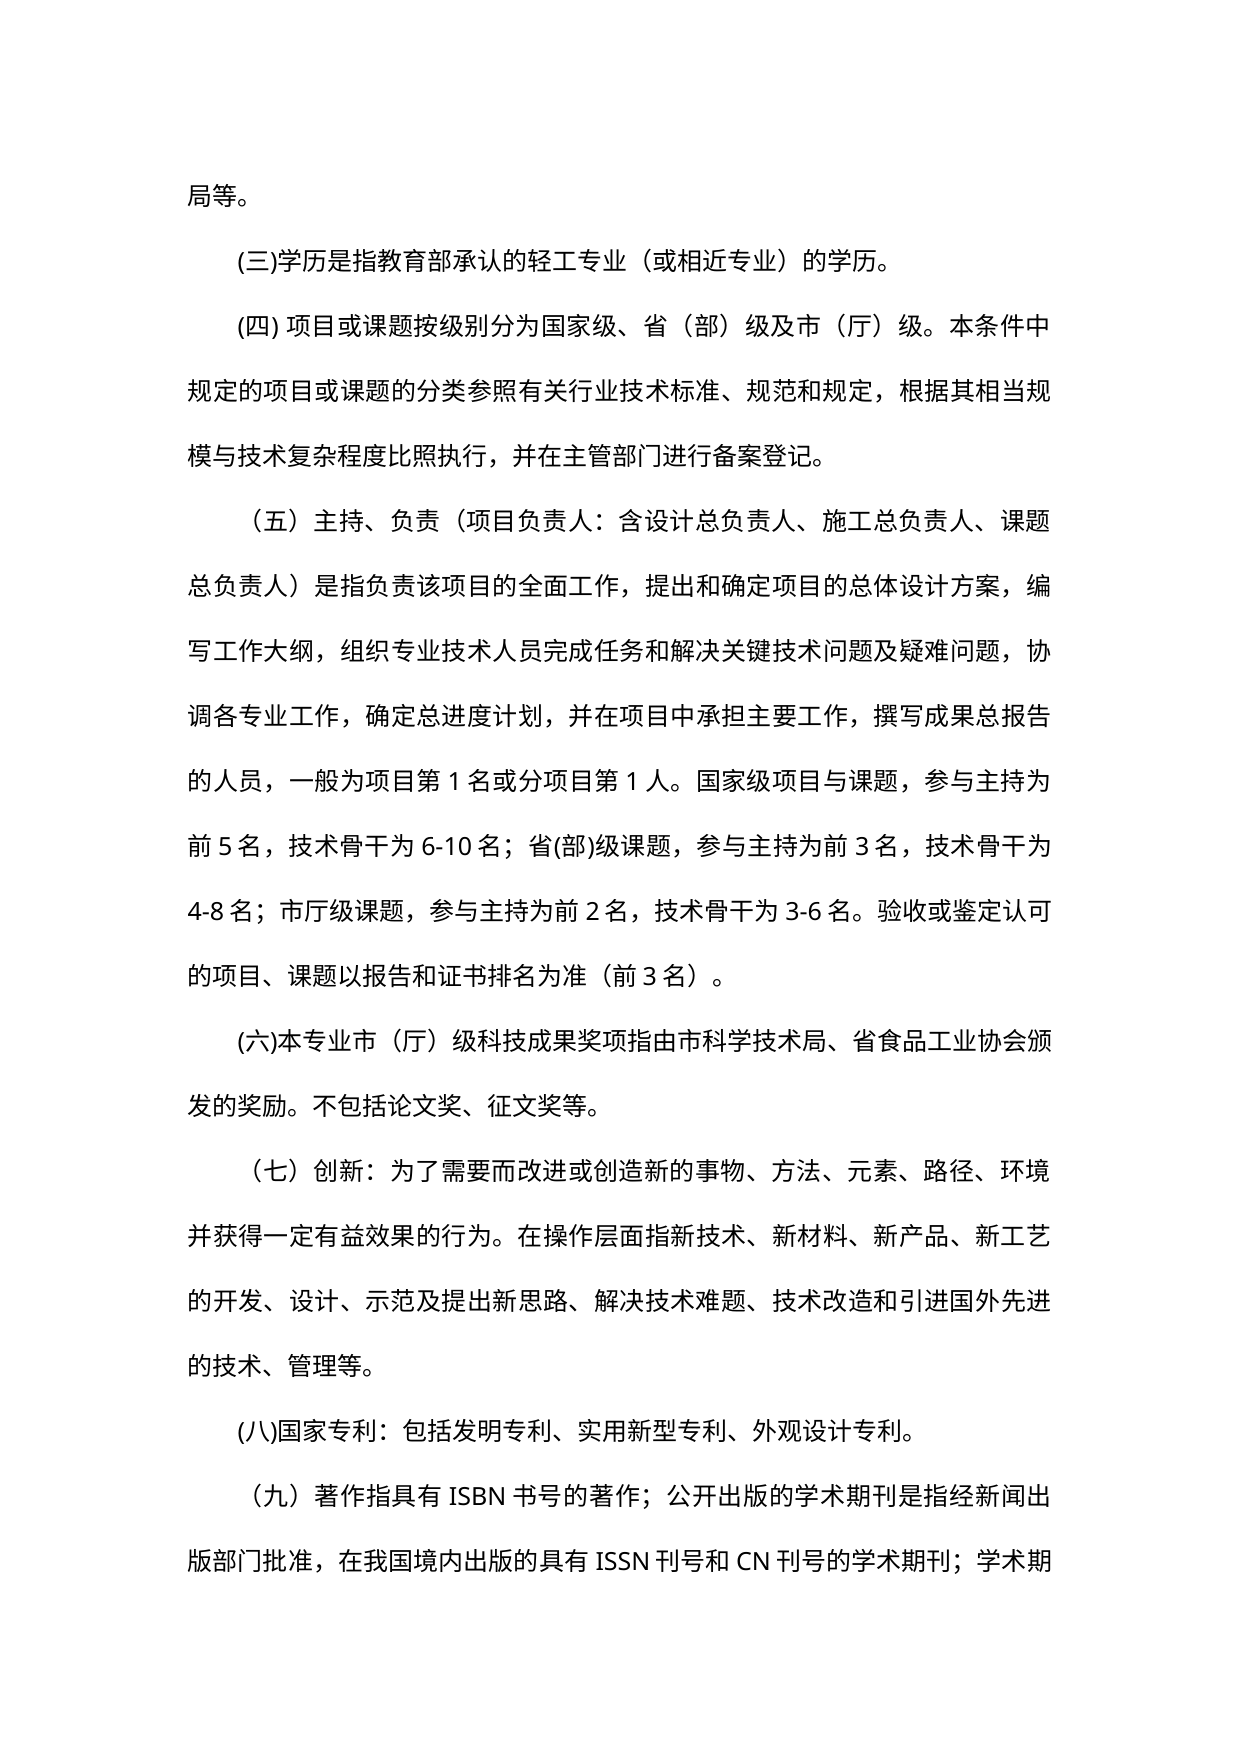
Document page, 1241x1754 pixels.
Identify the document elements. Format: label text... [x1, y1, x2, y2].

text （七）创新：为了需要而改进或创造新的事物、方法、元素、路径、环境并获得一定有益效果的行为。在操作层面指新技术、新材料、新产品、新工艺的开发、设计、示范及提出新思路、解决技术难题、技术改造和引进国外先进的技术、管理等。 [187, 1137, 1053, 1397]
text (八)国家专利：包括发明专利、实用新型专利、外观设计专利。 [187, 1397, 1053, 1462]
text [187, 1462, 1053, 1592]
text （五）主持、负责（项目负责人：含设计总负责人、施工总负责人、课题总负责人）是指负责该项目的全面工作，提出和确定项目的总体设计方案，编写工作大纲，组织专业技术人员完成任务和解决关键技术问题及疑难问题，协调各专业工作，确定总进度计划，并在项目中承担主要工作，撰写成果总报告的人员，一般为项目第1名或分项目第1人。国家级项目与课题，参与主持为前5名，技术骨干为6-10名；省(部)级课题，参与主持为前3名，技术骨干为4-8名；市厅级课题，参与主持为前2名，技术骨干为3-6名。验收或鉴定认可的项目、课题以报告和证书排名为准（前3名）。 [187, 487, 1053, 1007]
text (三)学历是指教育部承认的轻工专业（或相近专业）的学历。 [187, 227, 1053, 292]
text (六)本专业市（厅）级科技成果奖项指由市科学技术局、省食品工业协会颁发的奖励。不包括论文奖、征文奖等。 [187, 1007, 1053, 1137]
text (四) 项目或课题按级别分为国家级、省（部）级及市（厅）级。本条件中规定的项目或课题的分类参照有关行业技术标准、规范和规定，根据其相当规模与技术复杂程度比照执行，并在主管部门进行备案登记。 [187, 292, 1053, 487]
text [187, 162, 1053, 227]
